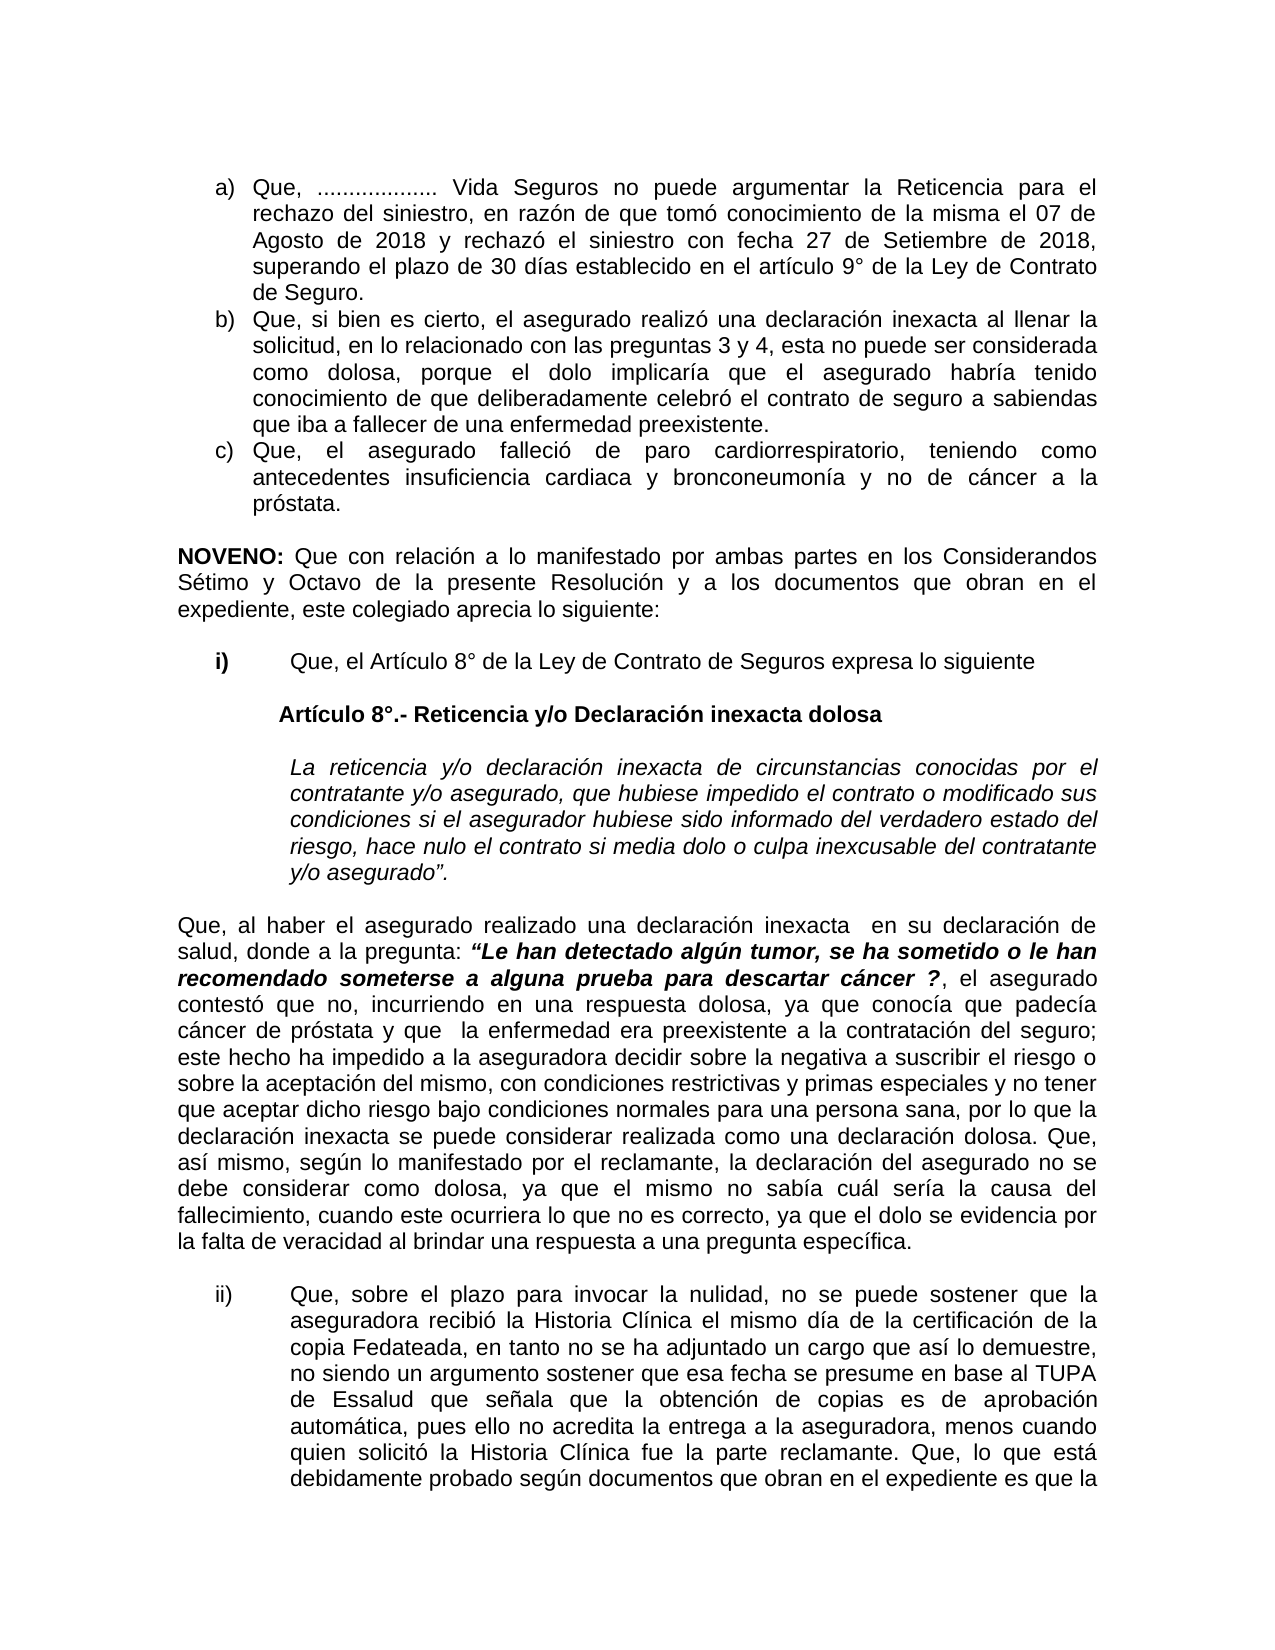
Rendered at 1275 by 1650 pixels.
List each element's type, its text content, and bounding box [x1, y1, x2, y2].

list Que, el Artículo 8° de la Ley de Contrato de Seguros expresa lo siguiente [215, 648, 1098, 675]
text Artículo 8°.- Reticencia y/o Declaración inexacta dolosa [215, 701, 1098, 727]
list Que, el asegurado falleció de paro cardiorrespiratorio, teniendo como antecedentes insuficiencia cardiaca y bronconeumonía y no de cáncer a la próstata. [215, 437, 1098, 517]
list Que, ................... Vida Seguros no puede argumentar la Reticencia para el rechazo del siniestro, en razón de que tomó conocimiento de la misma el 07 de Agosto de 2018 y rechazó el siniestro con fecha 27 de Setiembre de 2018, superando el plazo de 30 días establecido en el artículo 9° de la Ley de Contrato de Seguro. [215, 174, 1098, 306]
list La reticencia y/o declaración inexacta de circunstancias conocidas por el contratante y/o asegurado, que hubiese impedido el contrato o modificado sus condiciones si el asegurador hubiese sido informado del verdadero estado del riesgo, hace nulo el contrato si media dolo o culpa inexcusable del contratante y/o asegurado”. [290, 754, 1098, 886]
text Que, al haber el asegurado realizado una declaración inexacta en su declaración de salud, donde a la pregunta: “Le han detectado algún tumor, se ha sometido o le han recomendado someterse a alguna prueba para descartar cáncer ?, el asegurado contestó que no, incurriendo en una respuesta dolosa, ya que conocía que padecía cáncer de próstata y que la enfermedad era preexistente a la contratación del seguro; este hecho ha impedido a la aseguradora decidir sobre la negativa a suscribir el riesgo o sobre la aceptación del mismo, con condiciones restrictivas y primas especiales y no tener que aceptar dicho riesgo bajo condiciones normales para una persona sana, por lo que la declaración inexacta se puede considerar realizada como una declaración dolosa. Que, así mismo, según lo manifestado por el reclamante, la declaración del asegurado no se debe considerar como dolosa, ya que el mismo no sabía cuál sería la causa del fallecimiento, cuando este ocurriera lo que no es correcto, ya que el dolo se evidencia por la falta de veracidad al brindar una respuesta a una pregunta específica. [177, 912, 1098, 1254]
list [215, 1281, 1098, 1492]
list Que, si bien es cierto, el asegurado realizó una declaración inexacta al llenar la solicitud, en lo relacionado con las preguntas 3 y 4, esta no puede ser considerada como dolosa, porque el dolo implicaría que el asegurado habría tenido conocimiento de que deliberadamente celebró el contrato de seguro a sabiendas que iba a fallecer de una enfermedad preexistente. [215, 306, 1098, 437]
text NOVENO: Que con relación a lo manifestado por ambas partes en los Considerandos Sétimo y Octavo de la presente Resolución y a los documentos que obran en el expediente, este colegiado aprecia lo siguiente: [177, 543, 1098, 622]
